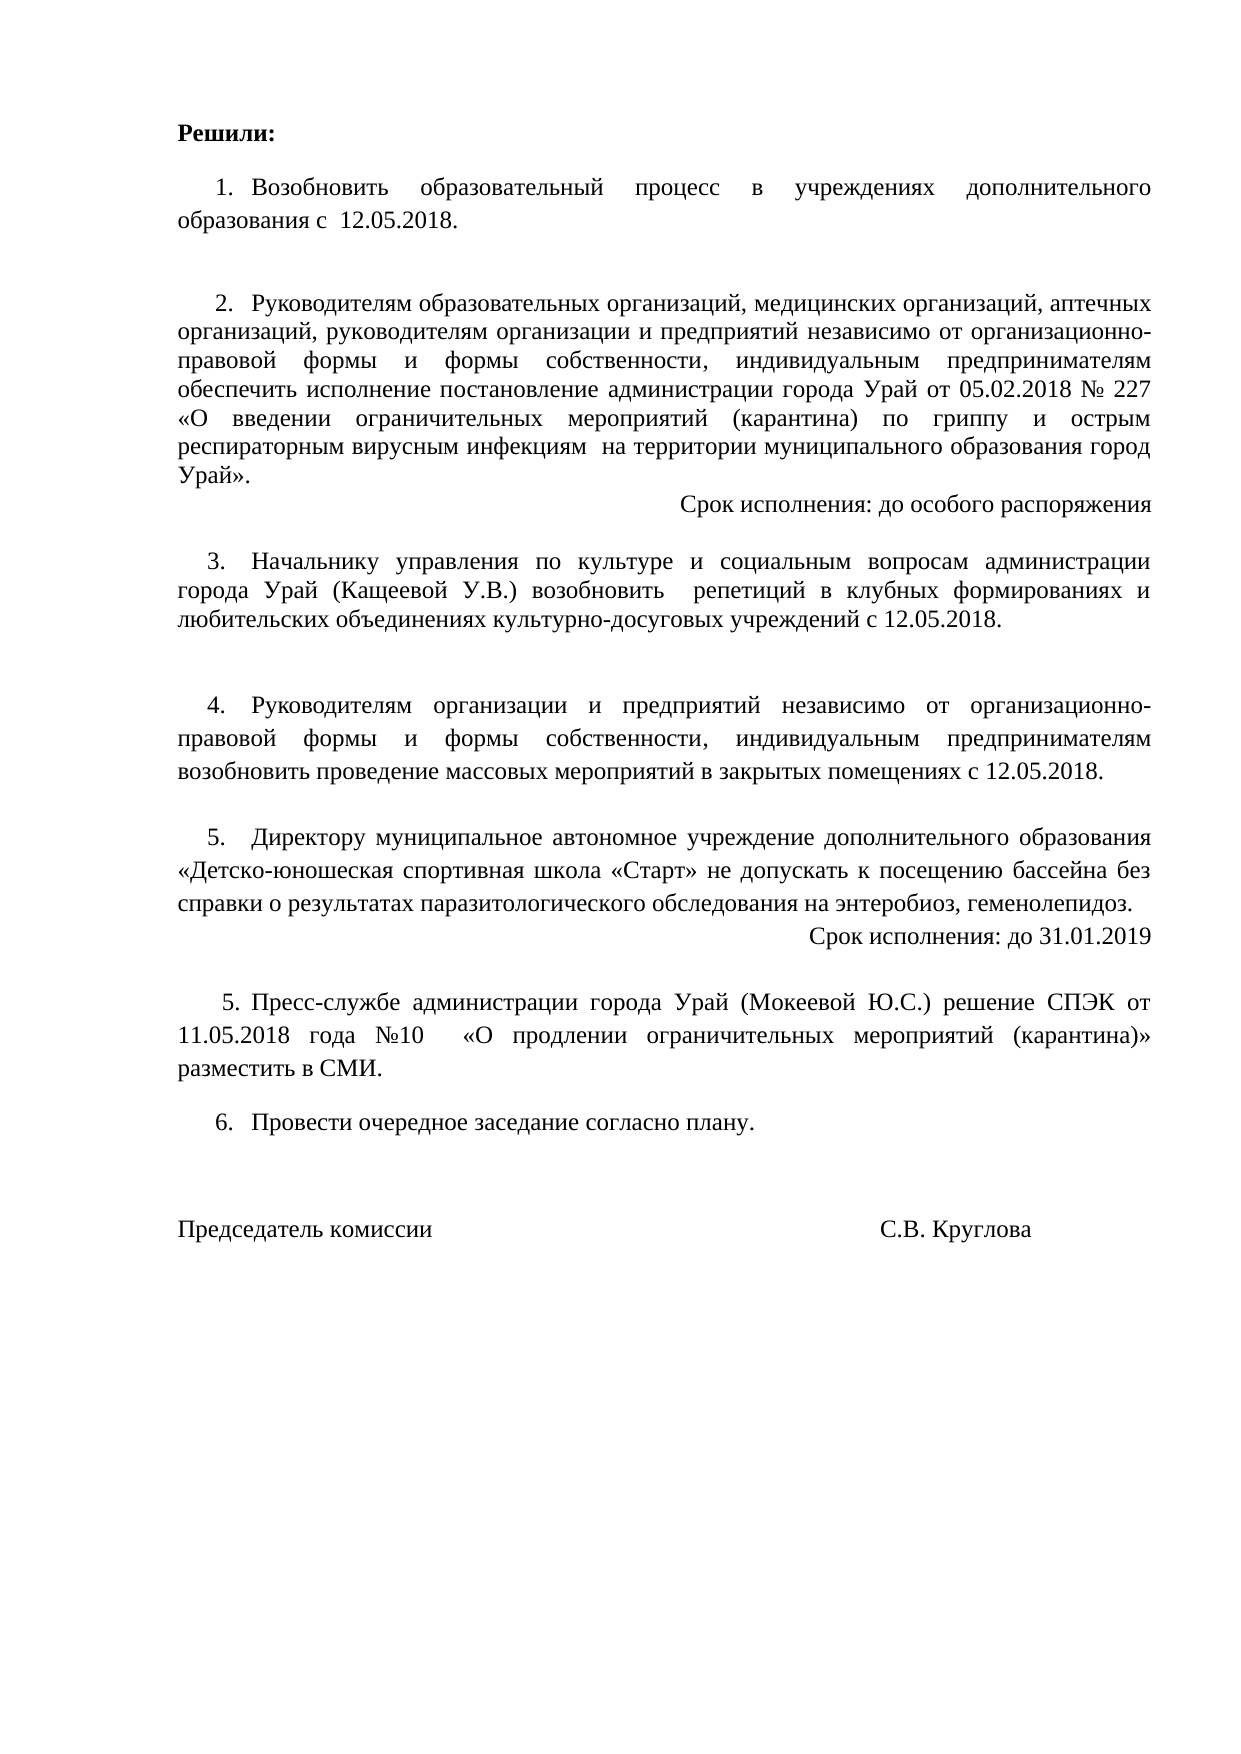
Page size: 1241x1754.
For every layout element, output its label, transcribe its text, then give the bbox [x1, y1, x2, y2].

list Руководителям образовательных организаций, медицинских организаций, аптечных организаций, руководителям организации и предприятий независимо от организационно-правовой формы и формы собственности, индивидуальным предпринимателям обеспечить исполнение постановление администрации города Урай от 05.02.2018 № 227 «О введении ограничительных мероприятий (карантина) по гриппу и острым респираторным вирусным инфекциям на территории муниципального образования город Урай». [177, 288, 1152, 489]
list Начальнику управления по культуре и социальным вопросам администрации города Урай (Кащеевой У.В.) возобновить репетиций в клубных формированиях и любительских объединениях культурно-досуговых учреждений с 12.05.2018. [177, 546, 1152, 633]
list Возобновить образовательный процесс в учреждениях дополнительного образования с 12.05.2018. [177, 172, 1152, 234]
text Срок исполнения: до 31.01.2019 [177, 921, 1152, 950]
list Председатель комиссии С.В. Круглова [177, 1214, 1152, 1243]
text Решили: [177, 118, 1152, 147]
text Срок исполнения: до особого распоряжения [177, 489, 1152, 518]
list Руководителям организации и предприятий независимо от организационно-правовой формы и формы собственности, индивидуальным предпринимателям возобновить проведение массовых мероприятий в закрытых помещениях с 12.05.2018. [177, 690, 1152, 785]
list Пресс-службе администрации города Урай (Мокеевой Ю.С.) решение СПЭК от 11.05.2018 года №10 «О продлении ограничительных мероприятий (карантина)» разместить в СМИ. [177, 987, 1152, 1082]
list Провести очередное заседание согласно плану. [177, 1107, 1152, 1136]
list Директору муниципальное автономное учреждение дополнительного образования «Детско-юношеская спортивная школа «Старт» не допускать к посещению бассейна без справки о результатах паразитологического обследования на энтеробиоз, геменолепидоз. [177, 822, 1152, 917]
